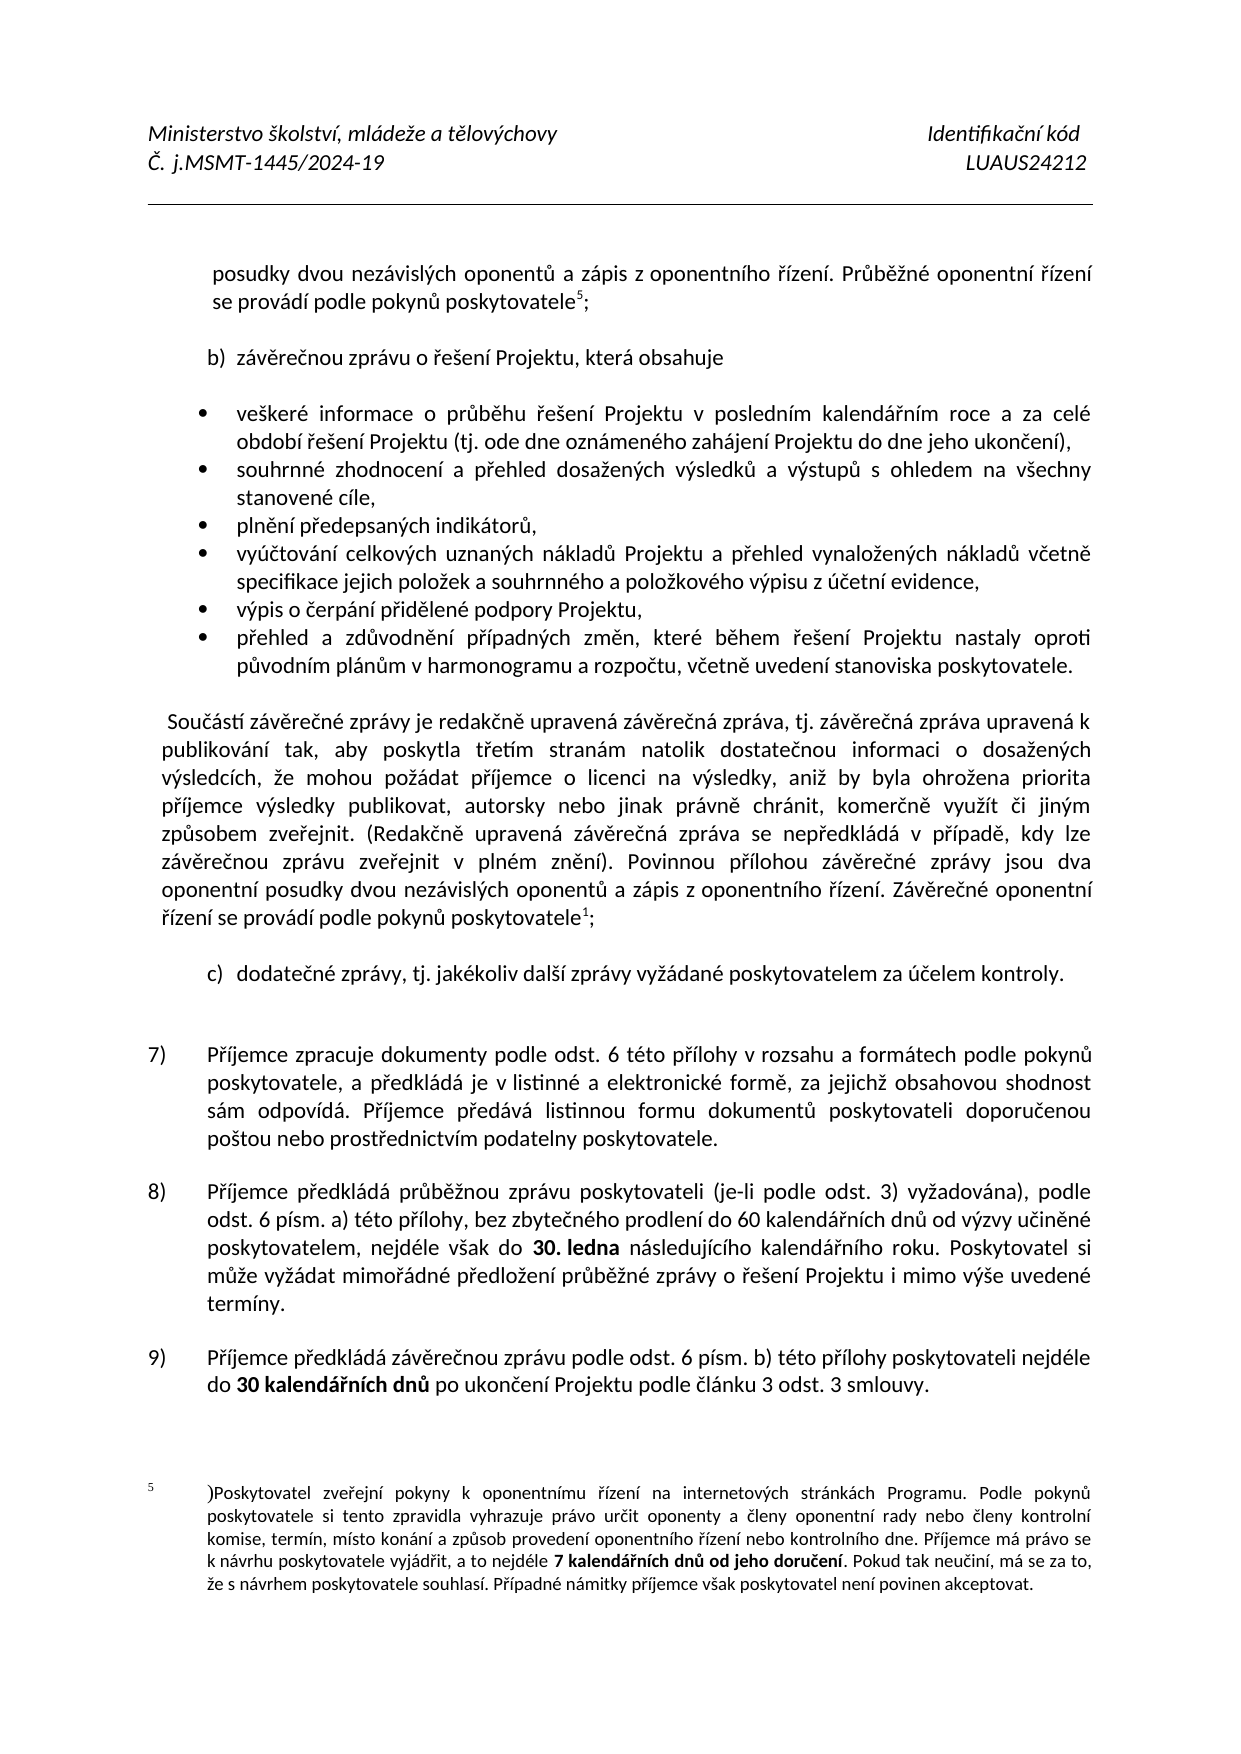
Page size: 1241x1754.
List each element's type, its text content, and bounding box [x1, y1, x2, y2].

list Příjemce zpracuje dokumenty podle odst. 6 této přílohy v rozsahu a formátech podle pokynů poskytovatele, a předkládá je v listinné a elektronické formě, za jejichž obsahovou shodnost sám odpovídá. Příjemce předává listinnou formu dokumentů poskytovateli doporučenou poštou nebo prostřednictvím podatelny poskytovatele. [148, 1040, 1093, 1152]
list výpis o čerpání přidělené podpory Projektu, [199, 595, 1093, 623]
list závěrečnou zprávu o řešení Projektu, která obsahuje [207, 343, 1093, 371]
list plnění předepsaných indikátorů, [199, 511, 1093, 539]
text Součástí závěrečné zprávy je redakčně upravená závěrečná zpráva, tj. závěrečná zpráva upravená k publikování tak, aby poskytla třetím stranám natolik dostatečnou informaci o dosažených výsledcích, že mohou požádat příjemce o licenci na výsledky, aniž by byla ohrožena priorita příjemce výsledky publikovat, autorsky nebo jinak právně chránit, komerčně využít či jiným způsobem zveřejnit. (Redakčně upravená závěrečná zpráva se nepředkládá v případě, kdy lze závěrečnou zprávu zveřejnit v plném znění). Povinnou přílohou závěrečné zprávy jsou dva oponentní posudky dvou nezávislých oponentů a zápis z oponentního řízení. Závěrečné oponentní řízení se provádí podle pokynů poskytovatele1; [161, 707, 1093, 931]
list souhrnné zhodnocení a přehled dosažených výsledků a výstupů s ohledem na všechny stanovené cíle, [199, 455, 1093, 511]
list veškeré informace o průběhu řešení Projektu v posledním kalendářním roce a za celé období řešení Projektu (tj. ode dne oznámeného zahájení Projektu do dne jeho ukončení), [199, 399, 1093, 455]
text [212, 259, 1093, 315]
list vyúčtování celkových uznaných nákladů Projektu a přehled vynaložených nákladů včetně specifikace jejich položek a souhrnného a položkového výpisu z účetní evidence, [199, 539, 1093, 595]
list Příjemce předkládá závěrečnou zprávu podle odst. 6 písm. b) této přílohy poskytovateli nejdéle do 30 kalendářních dnů po ukončení Projektu podle článku 3 odst. 3 smlouvy. [148, 1343, 1093, 1399]
list dodatečné zprávy, tj. jakékoliv další zprávy vyžádané poskytovatelem za účelem kontroly. [207, 959, 1093, 987]
list přehled a zdůvodnění případných změn, které během řešení Projektu nastaly oproti původním plánům v harmonogramu a rozpočtu, včetně uvedení stanoviska poskytovatele. [199, 623, 1093, 679]
list Příjemce předkládá průběžnou zprávu poskytovateli (je-li podle odst. 3) vyžadována), podle odst. 6 písm. a) této přílohy, bez zbytečného prodlení do 60 kalendářních dnů od výzvy učiněné poskytovatelem, nejdéle však do 30. ledna následujícího kalendářního roku. Poskytovatel si může vyžádat mimořádné předložení průběžné zprávy o řešení Projektu i mimo výše uvedené termíny. [148, 1177, 1093, 1318]
